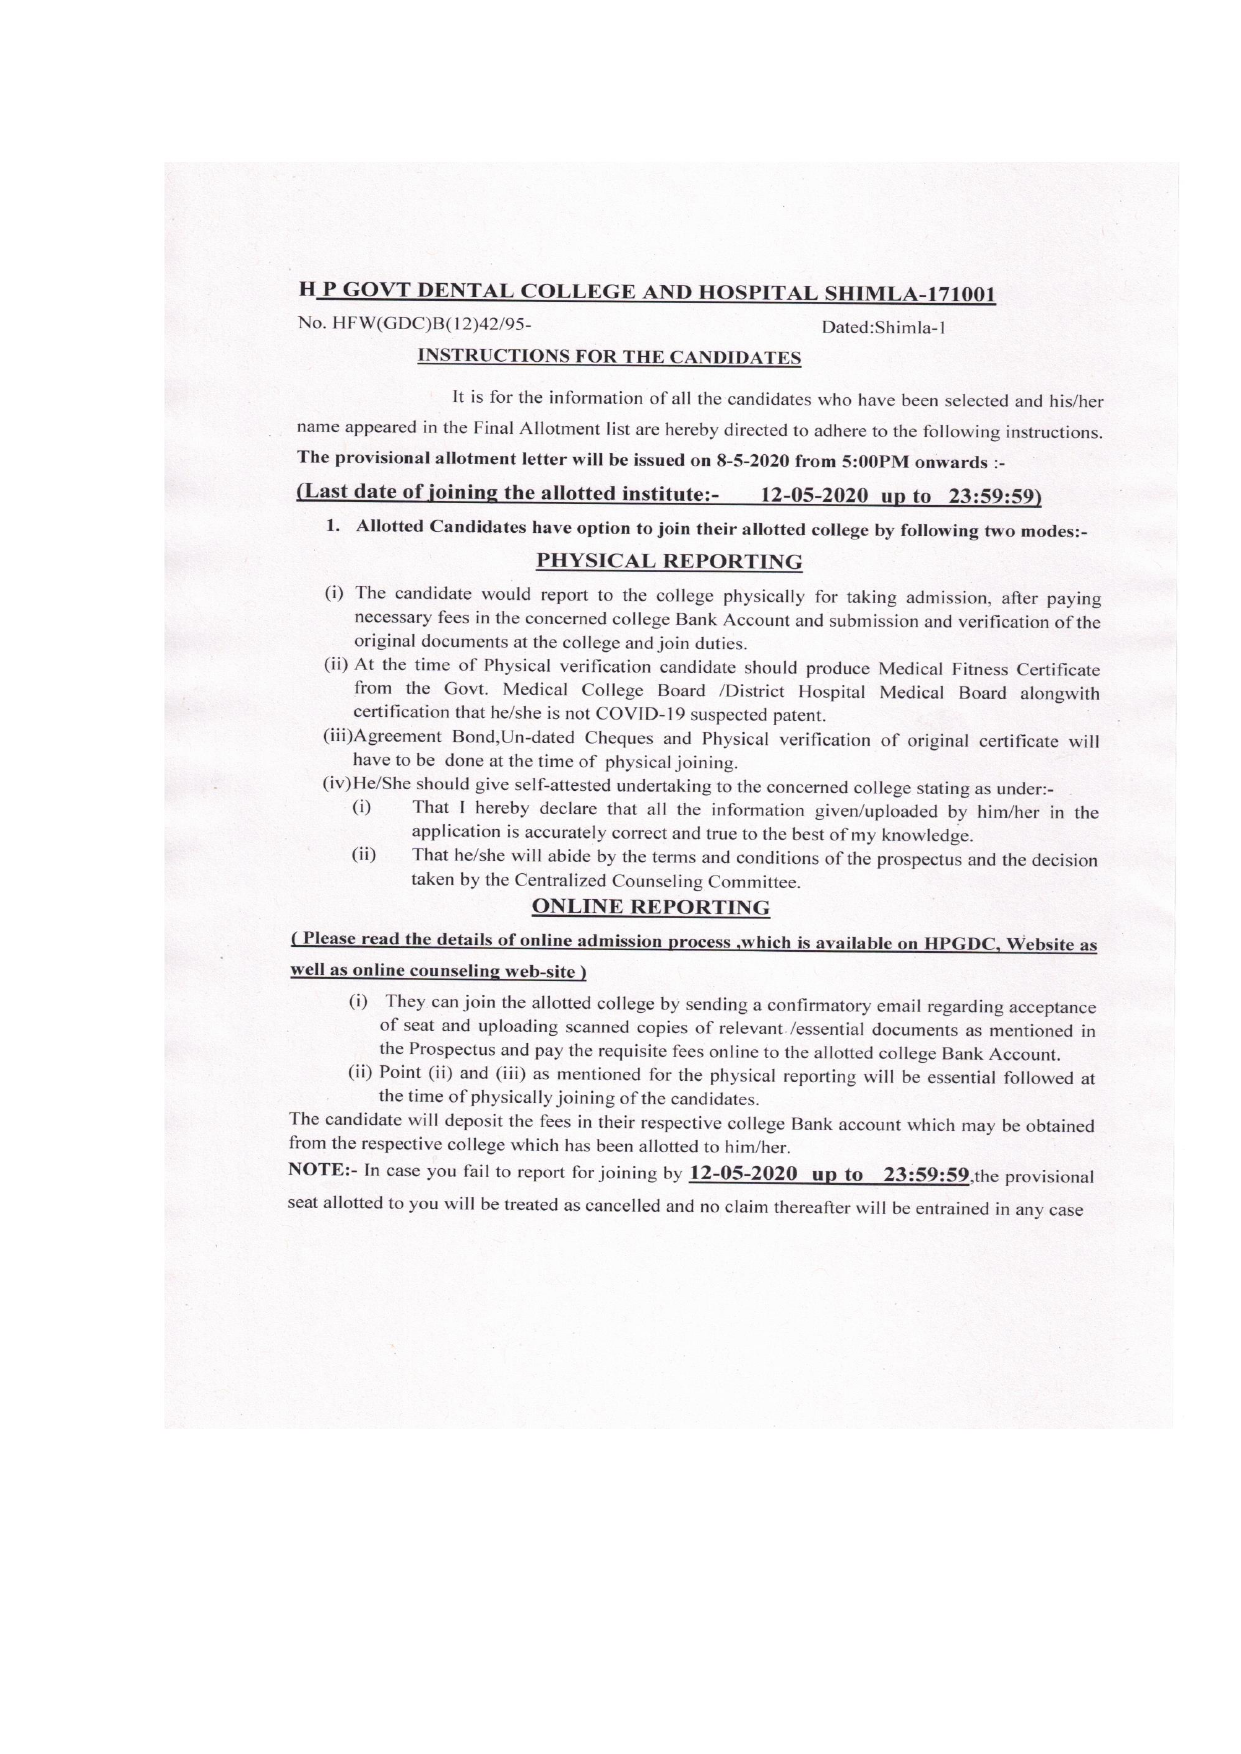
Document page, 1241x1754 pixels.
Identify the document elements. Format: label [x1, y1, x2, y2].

picture [150, 150, 1202, 1443]
